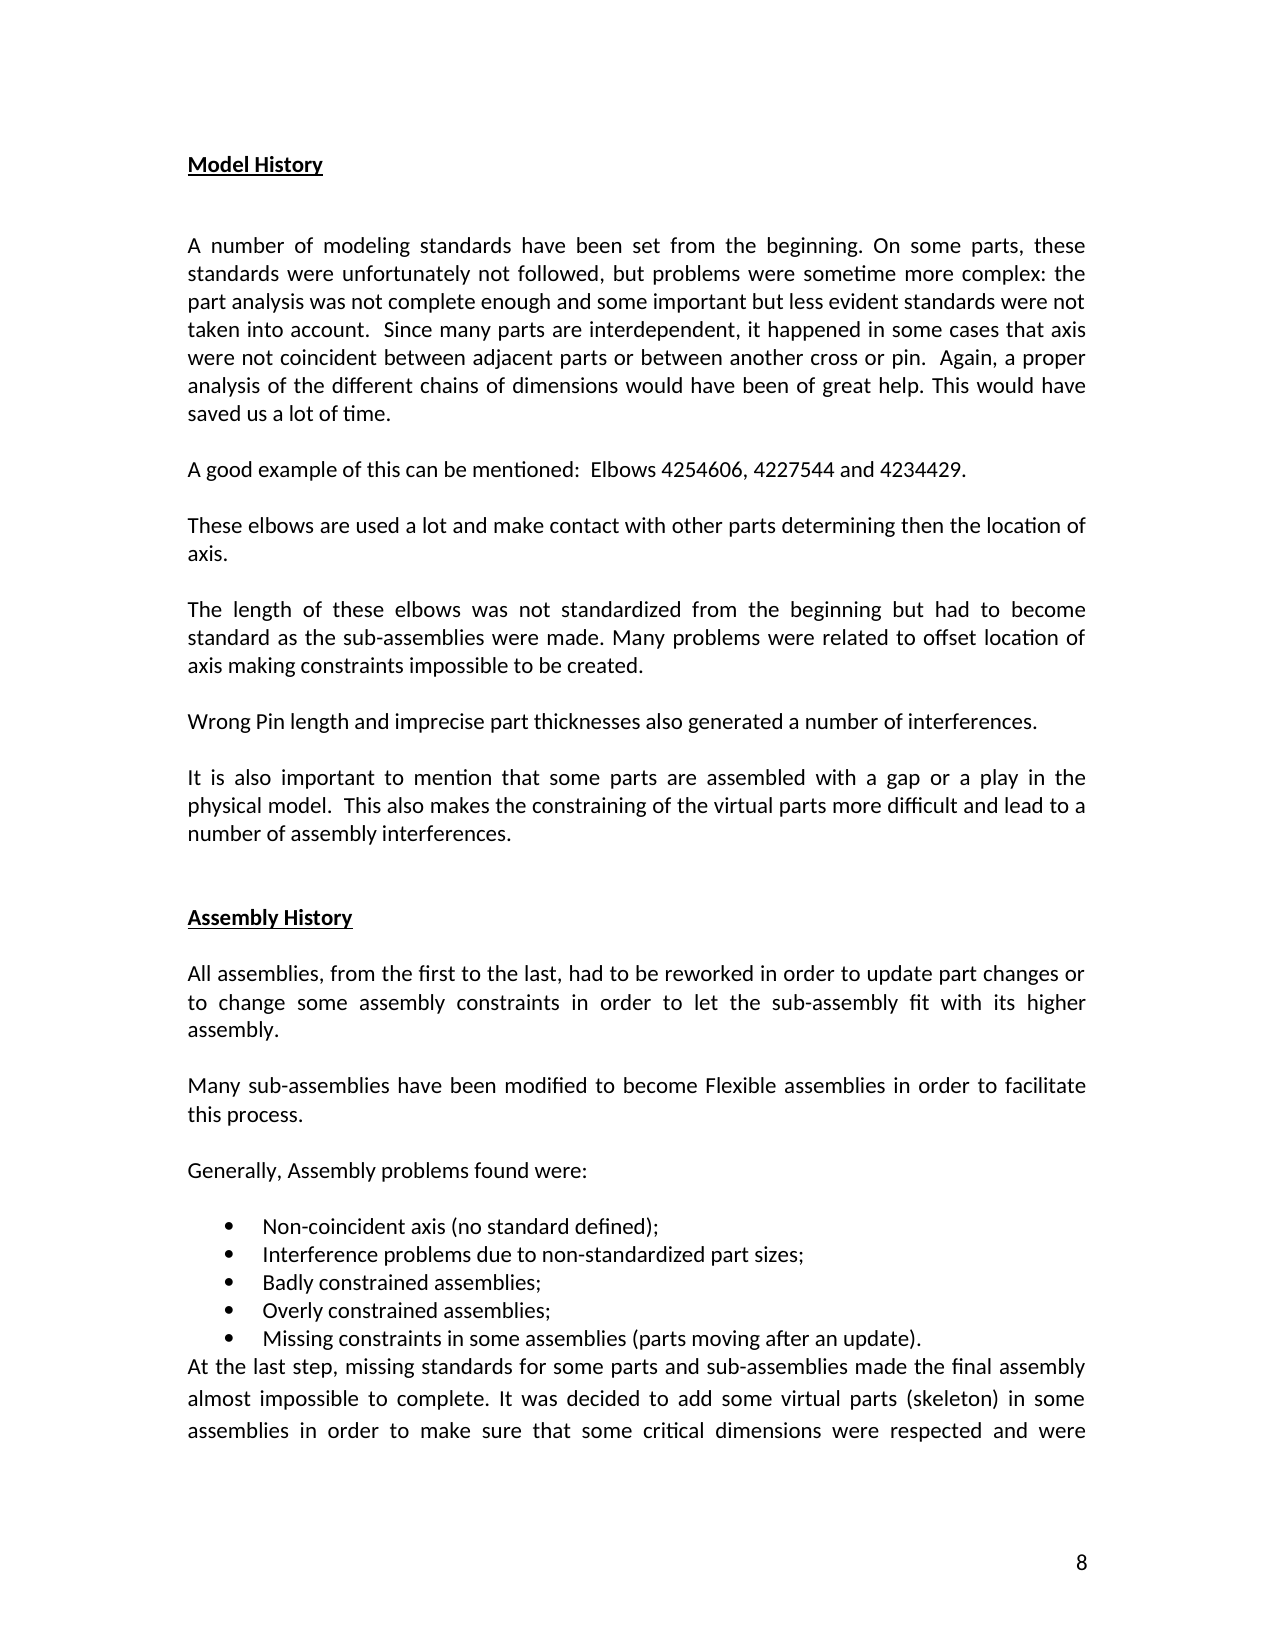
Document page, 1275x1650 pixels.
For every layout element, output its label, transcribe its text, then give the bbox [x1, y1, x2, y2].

text Generally, Assembly problems found were: [187, 1156, 1087, 1184]
text It is also important to mention that some parts are assembled with a gap or a play in the physical model. This also makes the constraining of the virtual parts more difficult and lead to a number of assembly interferences. [187, 763, 1087, 847]
text A good example of this can be mentioned: Elbows 4254606, 4227544 and 4234429. [187, 455, 1087, 483]
list Missing constraints in some assemblies (parts moving after an update). [225, 1324, 1087, 1352]
list Badly constrained assemblies; [225, 1268, 1087, 1296]
text These elbows are used a lot and make contact with other parts determining then the location of axis. [187, 511, 1087, 567]
text The length of these elbows was not standardized from the beginning but had to become standard as the sub-assemblies were made. Many problems were related to offset location of axis making constraints impossible to be created. [187, 595, 1087, 679]
list Interference problems due to non-standardized part sizes; [225, 1240, 1087, 1268]
text Assembly History [187, 903, 1087, 932]
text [187, 1352, 1087, 1444]
list Non-coincident axis (no standard defined); [225, 1212, 1087, 1240]
text All assemblies, from the first to the last, had to be reworked in order to update part changes or to change some assembly constraints in order to let the sub-assembly fit with its higher assembly. [187, 959, 1087, 1044]
text Wrong Pin length and imprecise part thicknesses also generated a number of interferences. [187, 707, 1087, 735]
list Overly constrained assemblies; [225, 1296, 1087, 1324]
text Many sub-assemblies have been modified to become Flexible assemblies in order to facilitate this process. [187, 1072, 1087, 1128]
text Model History [187, 150, 1087, 178]
text A number of modeling standards have been set from the beginning. On some parts, these standards were unfortunately not followed, but problems were sometime more complex: the part analysis was not complete enough and some important but less evident standards were not taken into account. Since many parts are interdependent, it happened in some cases that axis were not coincident between adjacent parts or between another cross or pin. Again, a proper analysis of the different chains of dimensions would have been of great help. This would have saved us a lot of time. [187, 231, 1087, 427]
